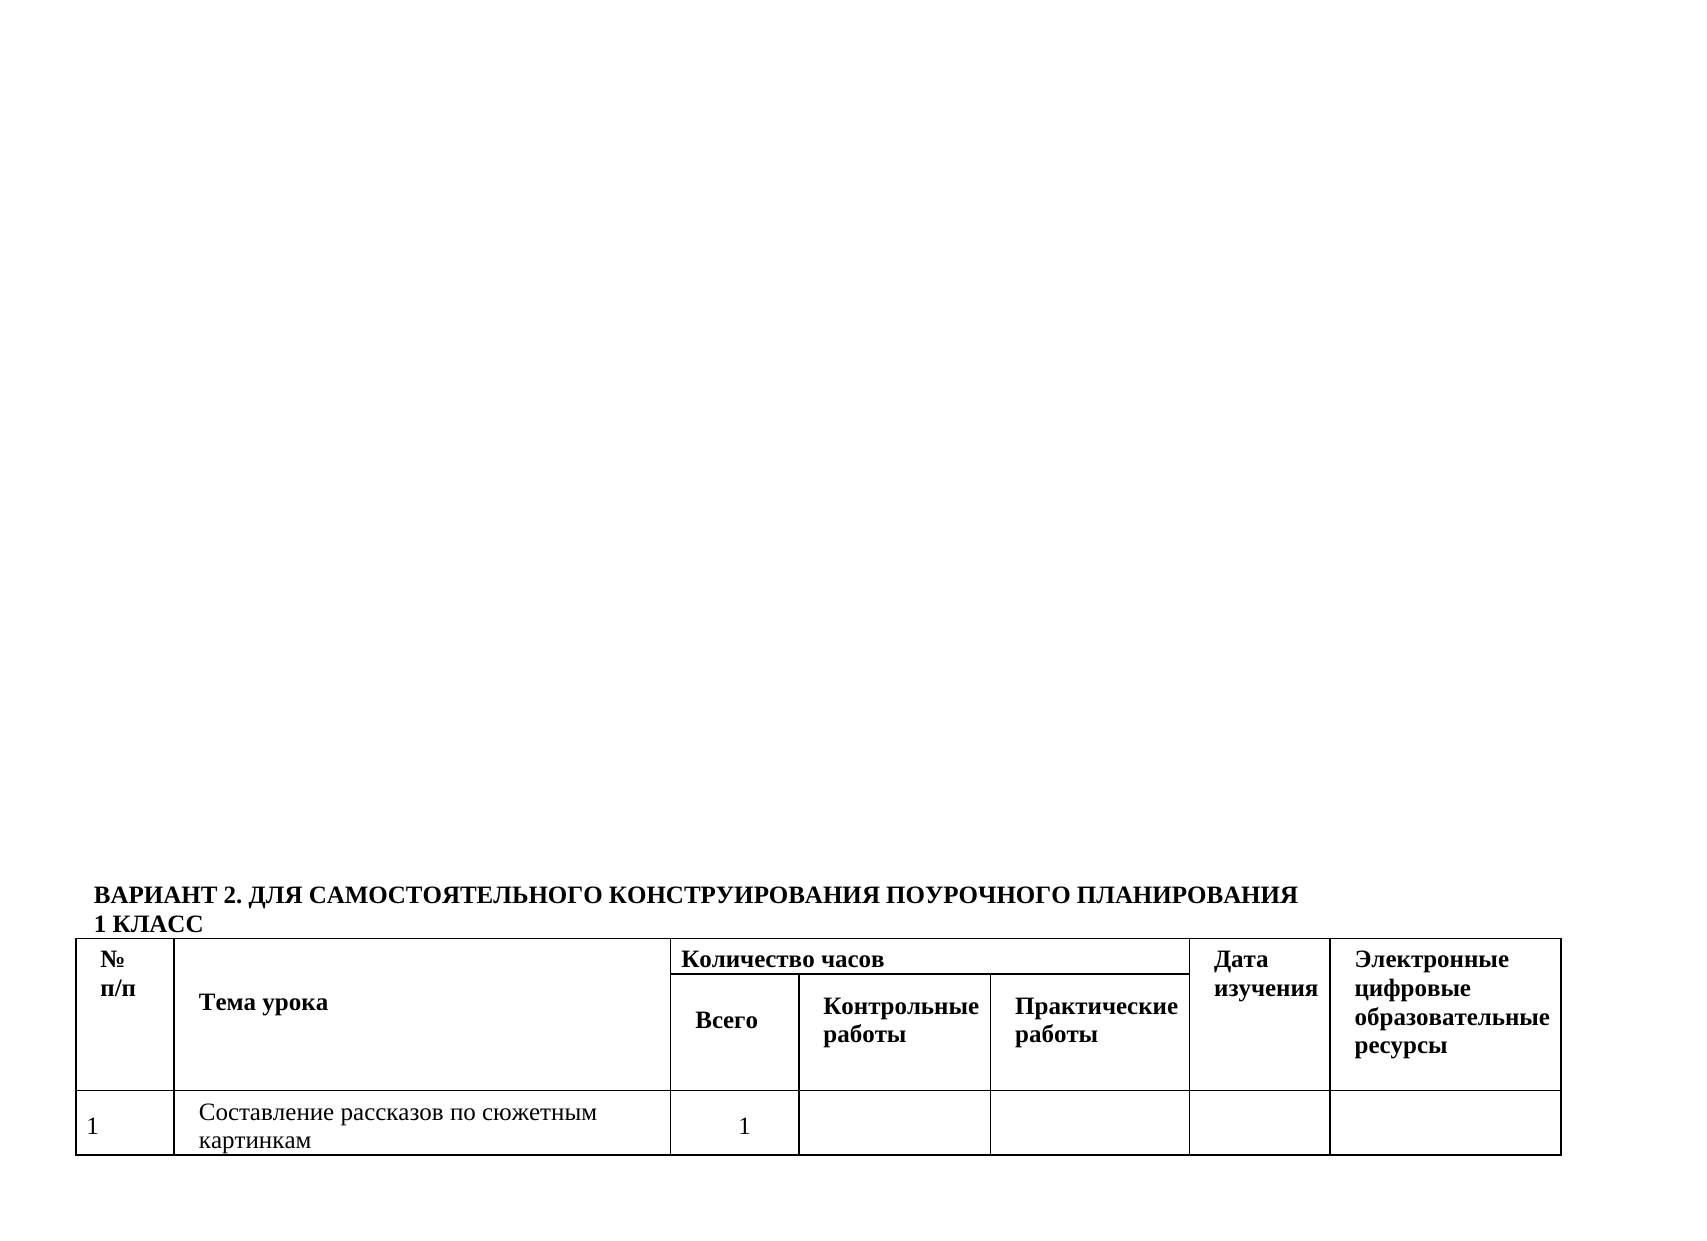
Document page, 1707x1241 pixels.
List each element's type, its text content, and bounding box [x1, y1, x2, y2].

text 1 КЛАСС [87, 909, 1632, 937]
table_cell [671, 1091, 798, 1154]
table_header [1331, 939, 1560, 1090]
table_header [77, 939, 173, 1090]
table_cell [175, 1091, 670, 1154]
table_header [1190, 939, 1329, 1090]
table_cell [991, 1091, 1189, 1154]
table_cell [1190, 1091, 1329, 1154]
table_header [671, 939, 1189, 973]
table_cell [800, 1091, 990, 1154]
text ВАРИАНТ 2. ДЛЯ САМОСТОЯТЕЛЬНОГО КОНСТРУИРОВАНИЯ ПОУРОЧНОГО ПЛАНИРОВАНИЯ [87, 880, 1632, 909]
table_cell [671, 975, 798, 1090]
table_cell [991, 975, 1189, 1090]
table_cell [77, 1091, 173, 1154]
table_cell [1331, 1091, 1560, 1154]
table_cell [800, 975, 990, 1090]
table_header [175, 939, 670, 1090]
